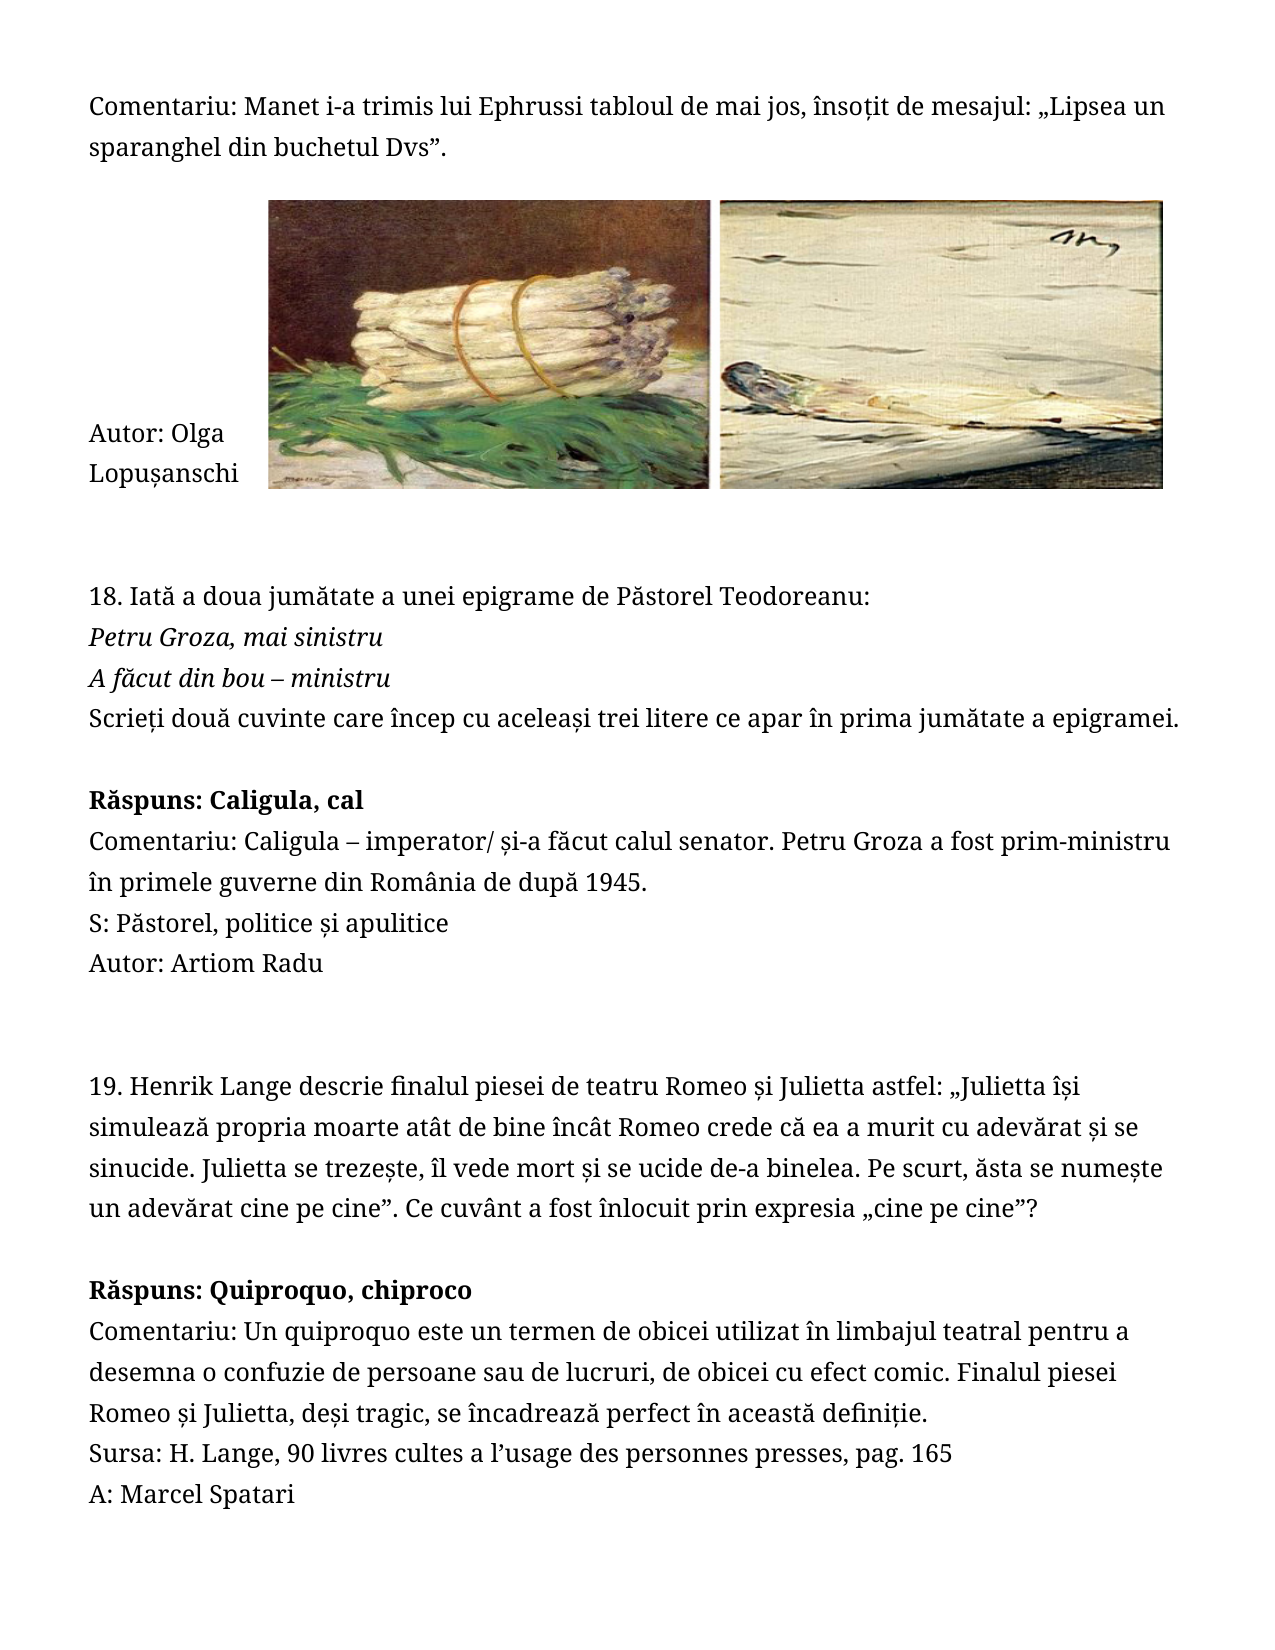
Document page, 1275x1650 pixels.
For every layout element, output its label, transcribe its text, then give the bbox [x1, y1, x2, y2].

text Comentariu: Manet i-a trimis lui Ephrussi tabloul de mai jos, însoţit de mesajul: „Lipsea un sparanghel din buchetul Dvs”. [89, 89, 1186, 163]
text A: Marcel Spatari [89, 1477, 1186, 1511]
list 19. Henrik Lange descrie finalul piesei de teatru Romeo și Julietta astfel: „Julietta își simulează propria moarte atât de bine încât Romeo crede că ea a murit cu adevărat și se sinucide. Julietta se trezește, îl vede mort și se ucide de-a binelea. Pe scurt, ăsta se numește un adevărat cine pe cine”. Ce cuvânt a fost înlocuit prin expresia „cine pe cine”? [89, 1069, 1186, 1225]
text Sursa: H. Lange, 90 livres cultes a l’usage des personnes presses, pag. 165 [89, 1436, 1186, 1470]
picture [268, 200, 1163, 489]
text Răspuns: Caligula, cal [89, 783, 1186, 817]
text Autor: Olga Lopușanschi [89, 415, 1186, 490]
text S: Păstorel, politice și apulitice [89, 905, 1186, 939]
text Scrieți două cuvinte care încep cu aceleași trei litere ce apar în prima jumătate a epigramei. [89, 701, 1186, 735]
text Răspuns: Quiproquo, chiproco [89, 1273, 1186, 1307]
text Comentariu: Un quiproquo este un termen de obicei utilizat în limbajul teatral pentru a desemna o confuzie de persoane sau de lucruri, de obicei cu efect comic. Finalul piesei Romeo și Julietta, deși tragic, se încadrează perfect în această definiție. [89, 1314, 1186, 1429]
text A făcut din bou – ministru [89, 660, 1186, 694]
text Autor: Artiom Radu [89, 946, 1186, 980]
text Petru Groza, mai sinistru [89, 619, 1186, 653]
list 18. Iată a doua jumătate a unei epigrame de Păstorel Teodoreanu: [89, 579, 1186, 613]
text Comentariu: Caligula – imperator/ și-a făcut calul senator. Petru Groza a fost prim-ministru în primele guverne din România de după 1945. [89, 824, 1186, 898]
